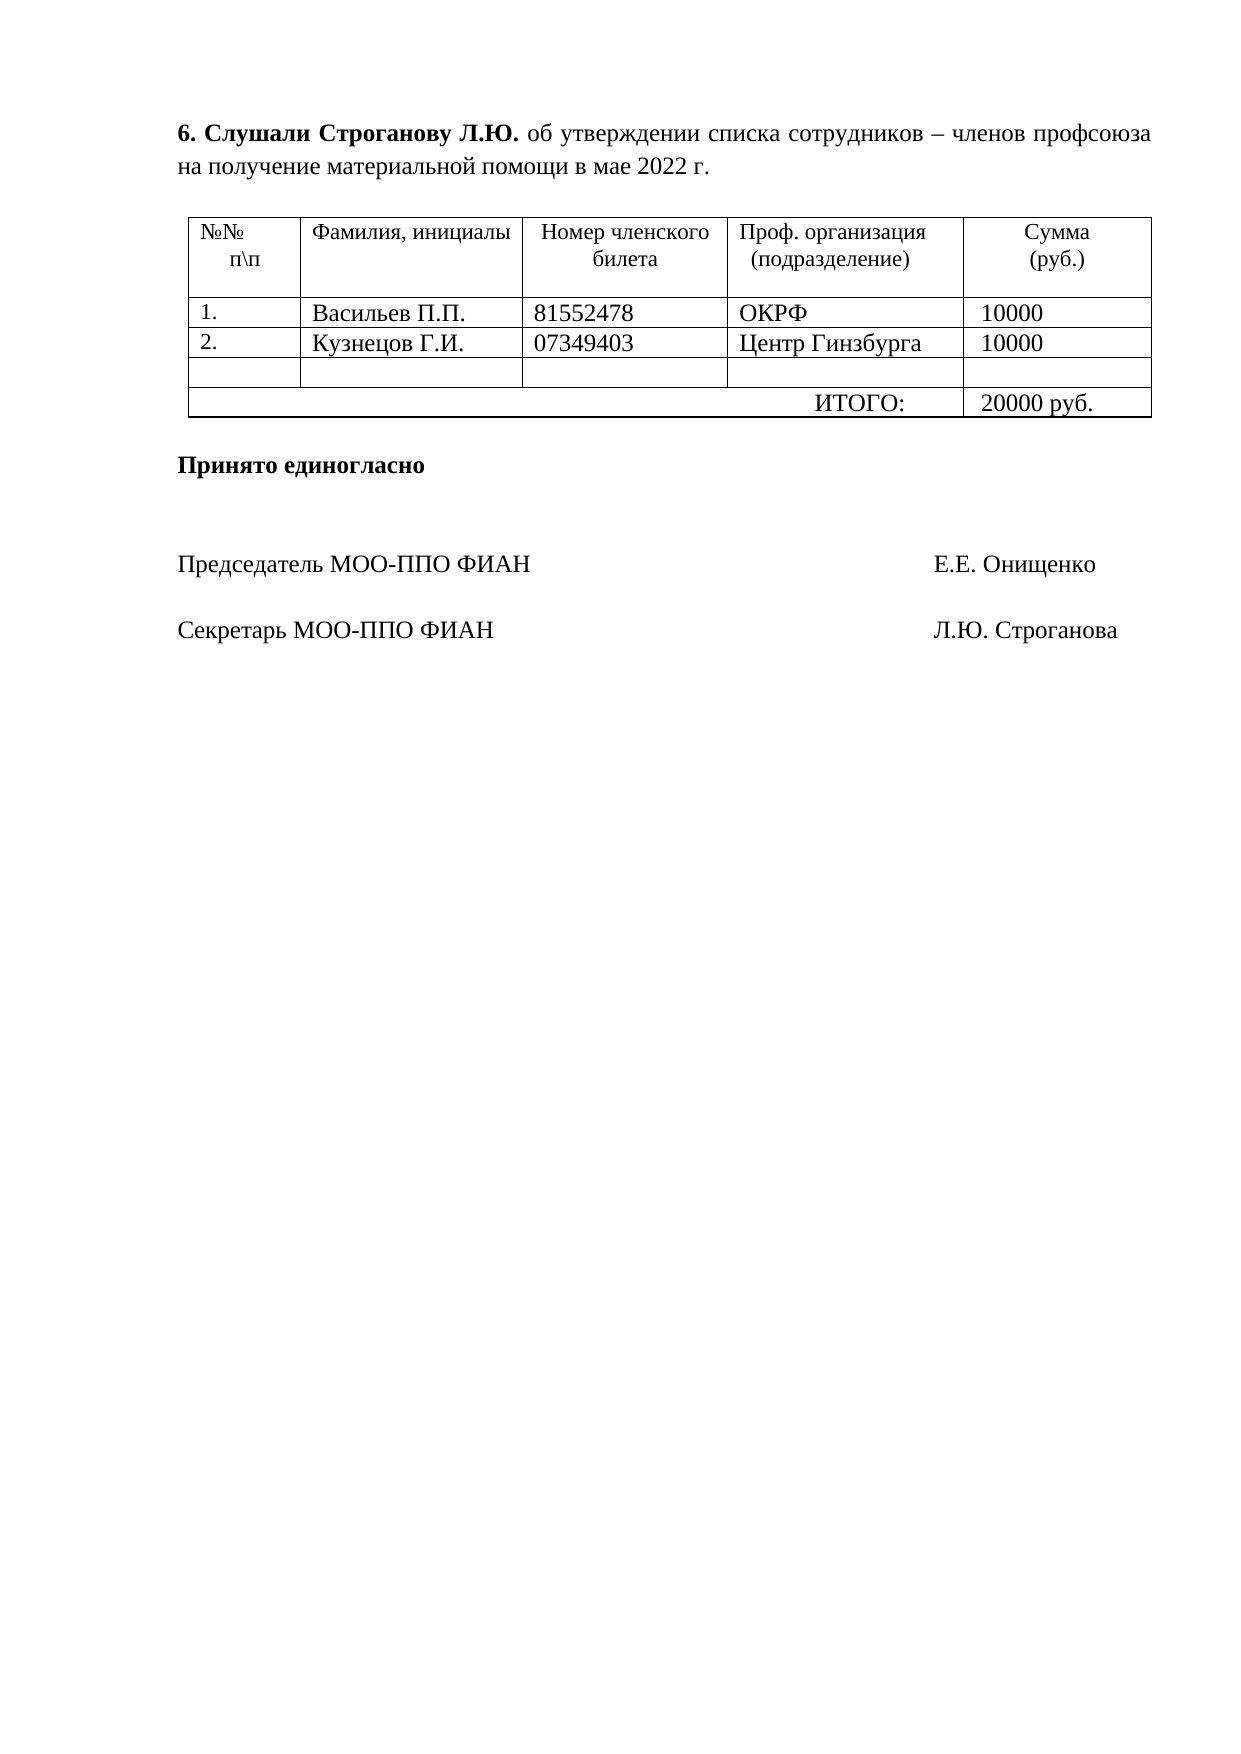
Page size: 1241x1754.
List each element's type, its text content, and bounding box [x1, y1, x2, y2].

text 6. Слушали Строганову Л.Ю. об утверждении списка сотрудников – членов профсоюза на получение материальной помощи в мае 2022 г. [177, 118, 1152, 180]
table_header Проф. организация (подразделение) [728, 218, 963, 297]
table_cell 1. [189, 298, 300, 327]
table_cell ОКРФ [728, 298, 963, 327]
table_cell Центр Гинзбурга [728, 328, 963, 357]
table_header Сумма (руб.) [964, 218, 1151, 297]
table_cell 2. [189, 328, 300, 357]
table_cell [964, 358, 1151, 387]
text Принято единогласно [177, 451, 1152, 479]
table_header Номер членского билета [523, 218, 727, 297]
table_cell [189, 358, 300, 387]
table_cell 10000 [964, 298, 1151, 327]
table_cell Кузнецов Г.И. [301, 328, 522, 357]
table_cell 81552478 [523, 298, 727, 327]
table_cell 10000 [964, 328, 1151, 357]
text Секретарь МОО-ППО ФИАН Л.Ю. Строганова [177, 616, 1152, 644]
table_cell [728, 358, 963, 387]
table_cell Васильев П.П. [301, 298, 522, 327]
table_cell 07349403 [523, 328, 727, 357]
table_cell 20000 руб. [964, 388, 1151, 416]
table_cell ИТОГО: [189, 388, 963, 416]
table_cell [523, 358, 727, 387]
table_header Фамилия, инициалы [301, 218, 522, 297]
table_header №№ п\п [189, 218, 300, 297]
text Председатель МОО-ППО ФИАН Е.Е. Онищенко [177, 549, 1152, 578]
table_cell [301, 358, 522, 387]
